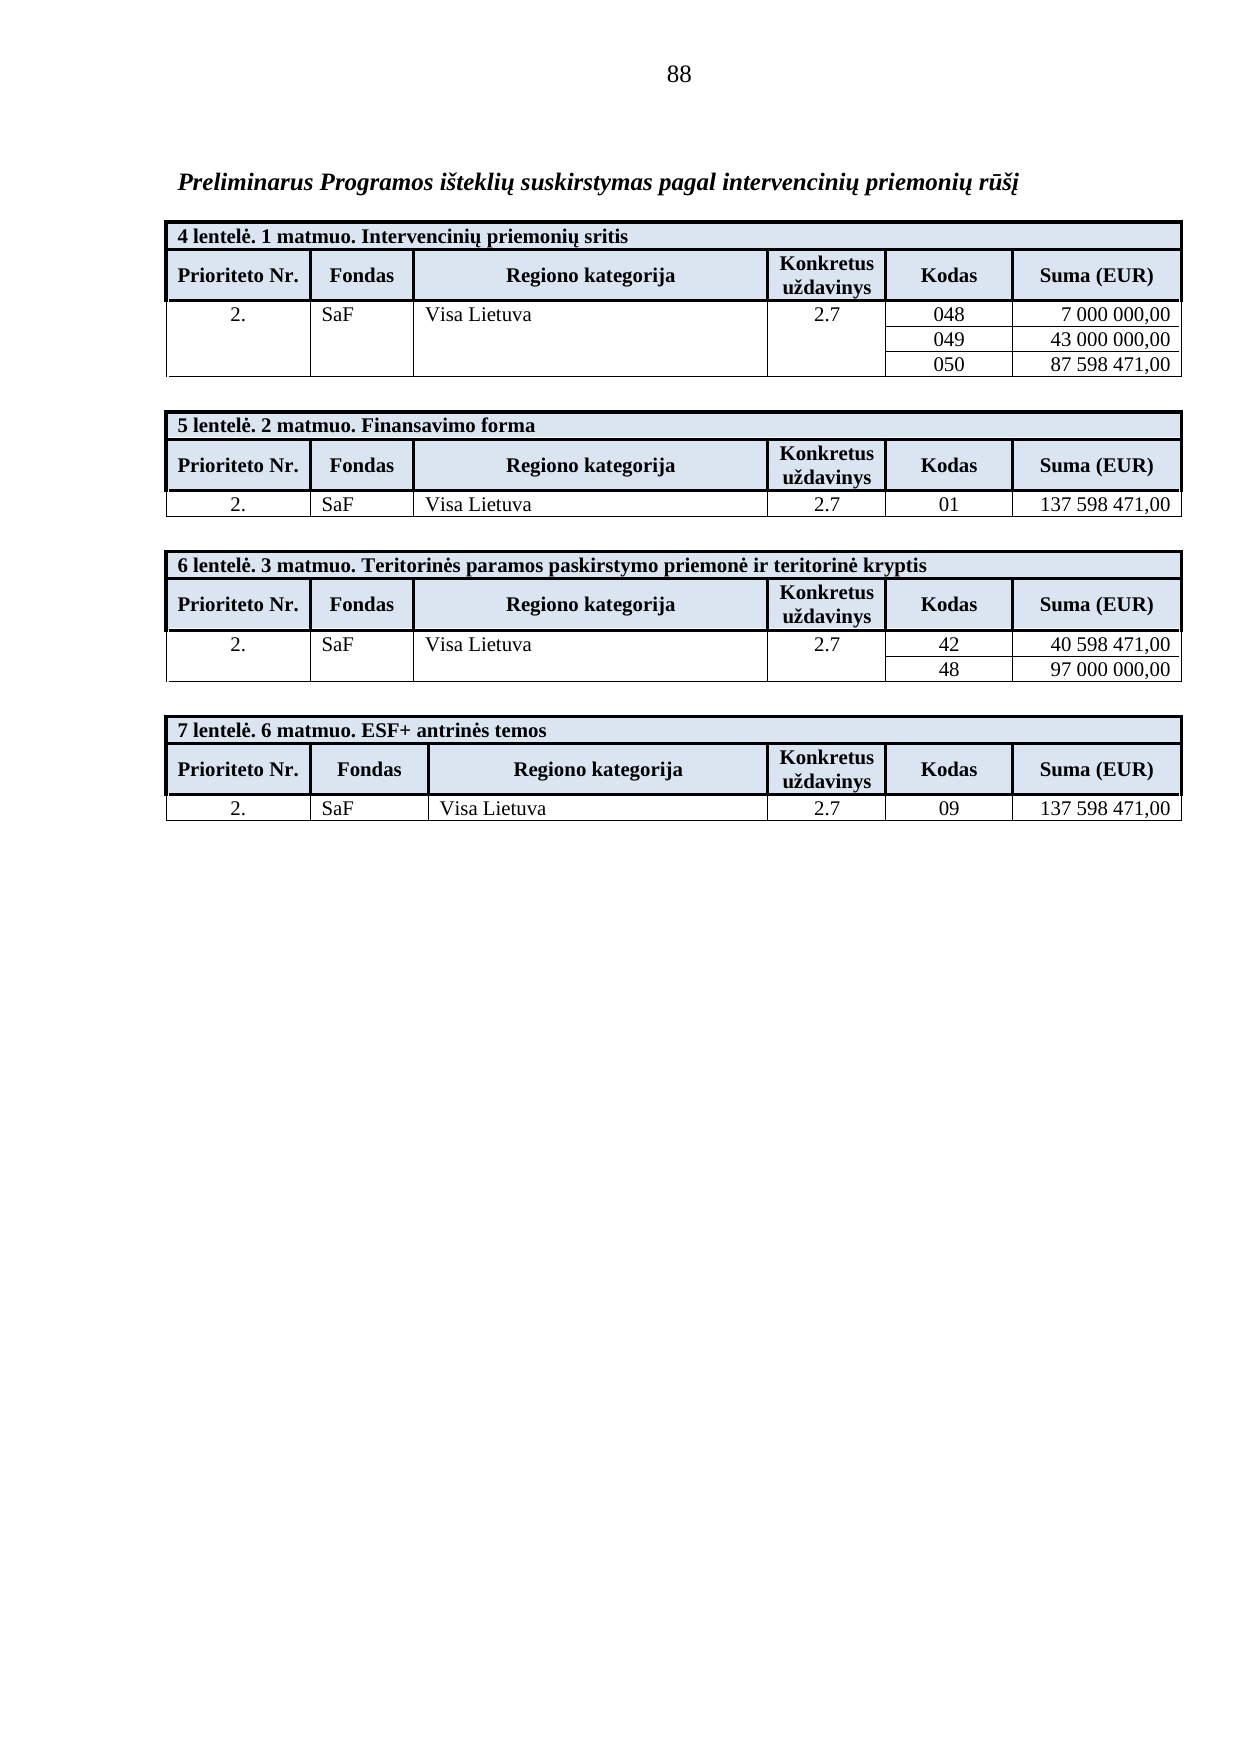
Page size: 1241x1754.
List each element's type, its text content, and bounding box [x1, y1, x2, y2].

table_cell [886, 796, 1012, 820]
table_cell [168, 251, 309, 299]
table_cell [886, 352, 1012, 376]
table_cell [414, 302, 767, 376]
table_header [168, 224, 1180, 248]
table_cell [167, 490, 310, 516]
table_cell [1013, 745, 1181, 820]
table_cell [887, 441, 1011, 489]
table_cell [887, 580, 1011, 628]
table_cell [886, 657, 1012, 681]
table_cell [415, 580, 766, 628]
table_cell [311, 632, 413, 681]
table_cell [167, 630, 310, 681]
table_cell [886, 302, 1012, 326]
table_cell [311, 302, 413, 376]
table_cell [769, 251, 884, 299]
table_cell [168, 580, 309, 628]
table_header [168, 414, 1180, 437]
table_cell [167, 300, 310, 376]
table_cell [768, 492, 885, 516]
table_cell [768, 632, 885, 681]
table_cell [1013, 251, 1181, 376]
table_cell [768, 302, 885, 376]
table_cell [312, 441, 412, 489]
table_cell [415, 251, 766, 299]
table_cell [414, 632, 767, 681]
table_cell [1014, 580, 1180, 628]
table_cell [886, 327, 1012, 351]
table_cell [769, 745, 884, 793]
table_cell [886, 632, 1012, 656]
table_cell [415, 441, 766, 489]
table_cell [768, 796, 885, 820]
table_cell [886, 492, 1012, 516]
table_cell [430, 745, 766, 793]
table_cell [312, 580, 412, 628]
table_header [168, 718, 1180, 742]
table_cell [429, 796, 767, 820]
text Preliminarus Programos išteklių suskirstymas pagal intervencinių priemonių rūšį [177, 167, 1181, 195]
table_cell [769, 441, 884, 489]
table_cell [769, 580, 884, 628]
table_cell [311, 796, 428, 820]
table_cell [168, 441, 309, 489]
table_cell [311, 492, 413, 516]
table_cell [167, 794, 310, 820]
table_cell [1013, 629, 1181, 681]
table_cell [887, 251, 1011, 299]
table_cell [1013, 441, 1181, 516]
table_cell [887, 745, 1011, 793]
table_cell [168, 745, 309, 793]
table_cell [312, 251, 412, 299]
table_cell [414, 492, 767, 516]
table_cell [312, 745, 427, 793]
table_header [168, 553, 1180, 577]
